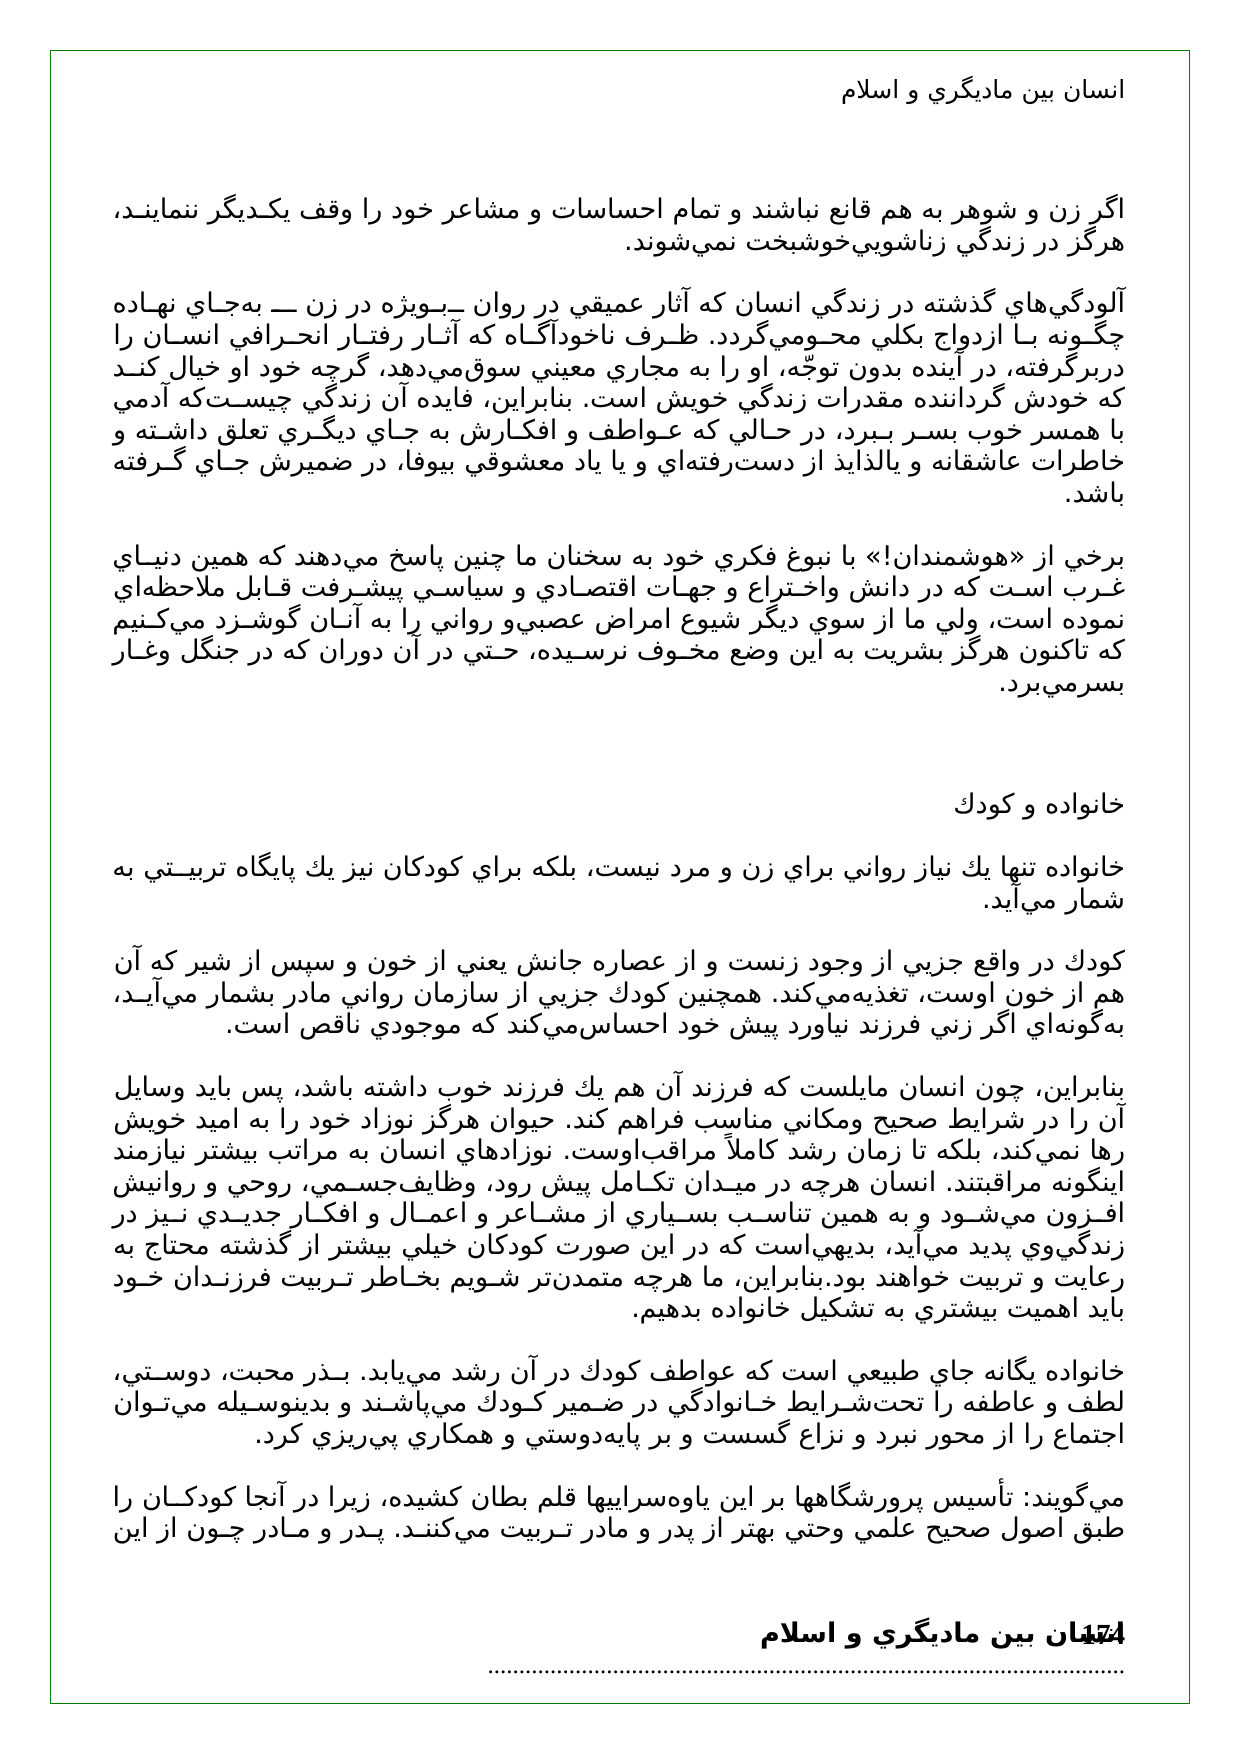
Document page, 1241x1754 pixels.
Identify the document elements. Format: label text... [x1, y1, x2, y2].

text خانواده‌ و كودك‌ [112, 789, 1125, 820]
text خانواده‌ تنها يك‌ نياز رواني‌ براي‌ زن‌ و مرد نيست‌، بلكه‌ براي‌ كودكان‌ نيز يك‌ پايگاه‌ تربيتي‌ به‌ شمار مي‌آيد. [112, 851, 1125, 914]
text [112, 1481, 1125, 1544]
text بنابراين‌، چون‌ انسان‌ مايلست‌ كه‌ فرزند آن‌ هم‌ يك‌ فرزند خوب‌ داشته‌ باشد، پس‌ بايد وسايل‌ آن‌ را در شرايط‌ صحيح‌ ومكاني‌ مناسب‌ فراهم‌ كند. حيوان‌ هرگز نوزاد خود را به‌ اميد خويش‌ رها نمي‌كند، بلكه‌ تا زمان‌ رشد كاملاً مراقب‌اوست‌. نوزادهاي‌ انسان‌ به‌ مراتب‌ بيشتر نيازمند اينگونه‌ مراقبتند. انسان‌ هرچه‌ در ميدان‌ تكامل‌ پيش‌ رود، وظايف‌جسمي‌، روحي‌ و روانيش‌ افزون‌ مي‌شود و به‌ همين‌ تناسب‌ بسياري‌ از مشاعر و اعمال‌ و افكار جديدي‌ نيز در زندگي‌وي‌ پديد مي‌آيد، بديهي‌است‌ كه‌ در اين‌ صورت‌ كودكان‌ خيلي‌ بيشتر از گذشته‌ محتاج‌ به‌ رعايت‌ و تربيت‌ خواهند بود.بنابراين‌، ما هرچه‌ متمدن‌تر شويم‌ بخاطر تربيت‌ فرزندان‌ خود بايد اهميت‌ بيشتري‌ به‌ تشكيل‌ خانواده‌ بدهيم‌. [112, 1071, 1125, 1324]
text اگر زن‌ و شوهر به‌ هم‌ قانع‌ نباشند و تمام‌ احساسات‌ و مشاعر خود را وقف‌ يكديگر ننمايند، هرگز در زندگي‌ زناشويي‌خوشبخت‌ نمي‌شوند. [112, 193, 1125, 257]
text كودك‌ در واقع‌ جزيي‌ از وجود زنست‌ و از عصاره‌ جانش‌ يعني‌ از خون‌ و سپس‌ از شير كه‌ آن‌ هم‌ از خون‌ اوست‌، تغذيه‌مي‌كند. همچنين‌ كودك‌ جزيي‌ از سازمان‌ رواني‌ مادر بشمار مي‌آيد، به‌گونه‌اي‌ اگر زني‌ فرزند نياورد پيش‌ خود احساس‌مي‌كند كه‌ موجودي‌ ناقص‌ است‌. [112, 946, 1125, 1040]
text برخي‌ از «هوشمندان‌!» با نبوغ‌ فكري‌ خود به‌ سخنان‌ ما چنين‌ پاسخ‌ مي‌دهند كه‌ همين‌ دنياي‌ غرب‌ است‌ كه‌ در دانش‌ واختراع‌ و جهات‌ اقتصادي‌ و سياسي‌ پيشرفت‌ قابل‌ ملاحظه‌اي‌ نموده‌ است‌، ولي‌ ما از سوي‌ ديگر شيوع‌ امراض‌ عصبي‌و رواني‌ را به‌ آنان‌ گوشزد مي‌كنيم‌ كه‌ تاكنون‌ هرگز بشريت‌ به‌ اين‌ وضع‌ مخوف‌ نرسيده‌، حتي‌ در آن‌ دوران‌ كه‌ در جنگل‌ وغار بسرمي‌برد. [112, 540, 1125, 698]
text خانواده‌ يگانه‌ جاي‌ طبيعي‌ است‌ كه‌ عواطف‌ كودك‌ در آن‌ رشد مي‌يابد. بذر محبت‌، دوستي‌، لطف‌ و عاطفه‌ را تحت‌شرايط‌ خانوادگي‌ در ضمير كودك‌ مي‌پاشند و بدينوسيله‌ مي‌توان‌ اجتماع‌ را از محور نبرد و نزاع‌ گسست‌ و بر پايه‌دوستي‌ و همكاري‌ پي‌ريزي‌ كرد. [112, 1355, 1125, 1450]
text آلودگي‌هاي‌ گذشته‌ در زندگي‌ انسان‌ كه‌ آثار عميقي‌ در روان‌ ــبويژه‌ در زن‌ ــ به‌جاي‌ نهاده‌ چگونه‌ با ازدواج‌ بكلي‌ محومي‌گردد. ظرف‌ ناخودآگاه‌ كه‌ آثار رفتار انحرافي‌ انسان‌ را دربرگرفته‌، در آينده‌ بدون‌ توجّه‌، او را به‌ مجاري‌ معيني‌ سوق‌مي‌دهد، گرچه‌ خود او خيال‌ كند كه‌ خودش‌ گرداننده‌ مقدرات‌ زندگي‌ خويش‌ است‌. بنابراين‌، فايده‌ آن‌ زندگي‌ چيست‌كه‌ آدمي‌ با همسر خوب‌ بسر ببرد، در حالي‌ كه‌ عواطف‌ و افكارش‌ به‌ جاي‌ ديگري‌ تعلق‌ داشته‌ و خاطرات‌ عاشقانه‌ و يالذايذ از دست‌رفته‌اي‌ و يا ياد معشوقي‌ بيوفا، در ضميرش‌ جاي‌ گرفته‌ باشد. [112, 288, 1125, 509]
